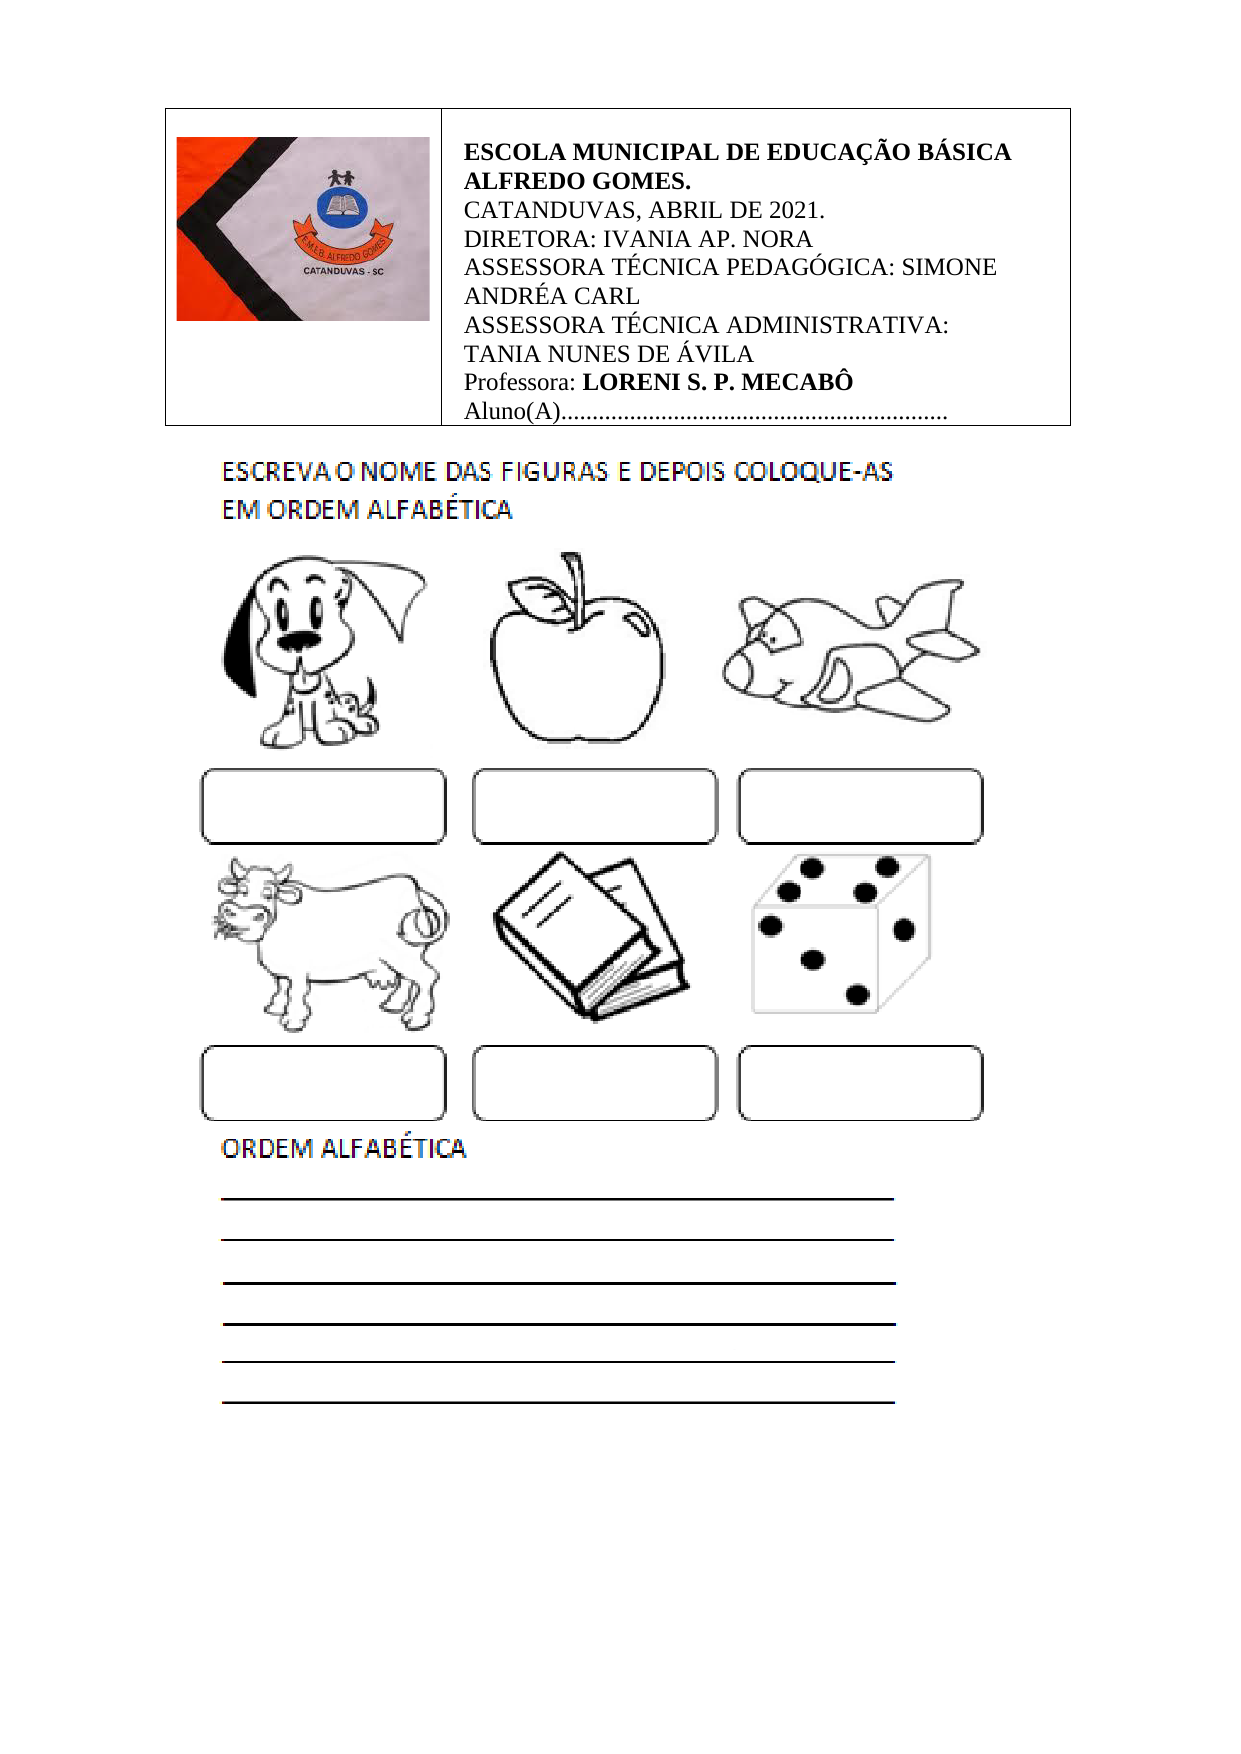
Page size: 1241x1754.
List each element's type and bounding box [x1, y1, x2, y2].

table_header [166, 109, 441, 425]
picture [177, 430, 998, 1437]
table_header [442, 109, 1070, 425]
